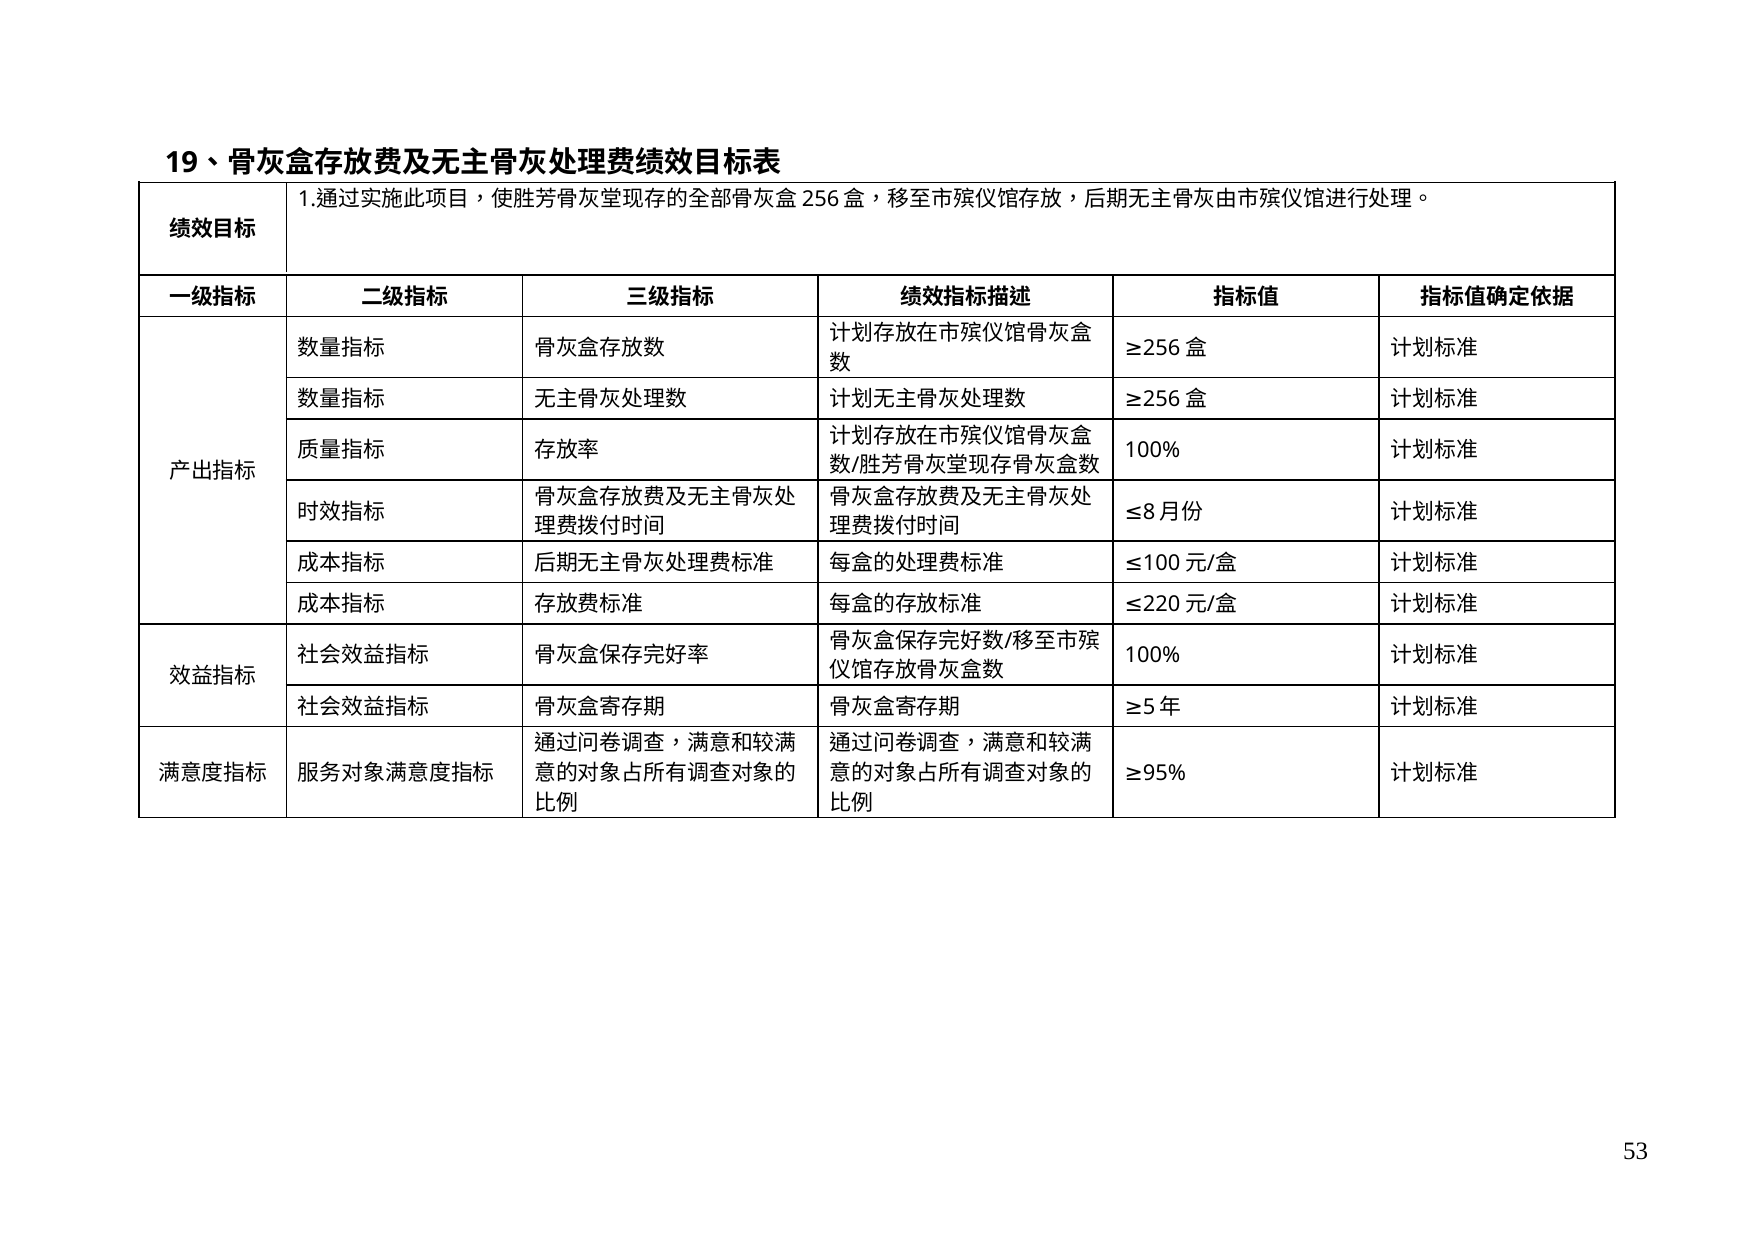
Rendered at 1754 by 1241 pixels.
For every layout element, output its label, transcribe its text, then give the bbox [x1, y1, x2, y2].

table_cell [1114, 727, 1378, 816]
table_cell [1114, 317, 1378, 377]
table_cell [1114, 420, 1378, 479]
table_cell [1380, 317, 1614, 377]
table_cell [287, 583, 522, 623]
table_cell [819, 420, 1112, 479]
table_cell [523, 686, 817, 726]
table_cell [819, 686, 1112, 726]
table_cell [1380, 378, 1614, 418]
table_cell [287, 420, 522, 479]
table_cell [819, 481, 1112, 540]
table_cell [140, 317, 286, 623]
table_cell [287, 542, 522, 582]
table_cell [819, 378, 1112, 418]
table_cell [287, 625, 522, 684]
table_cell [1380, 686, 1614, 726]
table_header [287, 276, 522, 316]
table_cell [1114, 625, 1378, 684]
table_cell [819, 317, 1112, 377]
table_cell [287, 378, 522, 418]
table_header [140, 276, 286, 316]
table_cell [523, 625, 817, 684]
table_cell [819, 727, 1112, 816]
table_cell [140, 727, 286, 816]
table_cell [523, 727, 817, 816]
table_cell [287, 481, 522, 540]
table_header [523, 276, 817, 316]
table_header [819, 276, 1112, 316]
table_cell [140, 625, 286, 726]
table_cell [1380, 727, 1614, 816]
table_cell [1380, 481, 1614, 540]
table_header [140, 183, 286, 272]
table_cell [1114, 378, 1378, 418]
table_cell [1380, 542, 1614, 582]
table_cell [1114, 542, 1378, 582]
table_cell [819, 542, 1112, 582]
text 19、骨灰盒存放费及无主骨灰处理费绩效目标表 [106, 142, 1648, 181]
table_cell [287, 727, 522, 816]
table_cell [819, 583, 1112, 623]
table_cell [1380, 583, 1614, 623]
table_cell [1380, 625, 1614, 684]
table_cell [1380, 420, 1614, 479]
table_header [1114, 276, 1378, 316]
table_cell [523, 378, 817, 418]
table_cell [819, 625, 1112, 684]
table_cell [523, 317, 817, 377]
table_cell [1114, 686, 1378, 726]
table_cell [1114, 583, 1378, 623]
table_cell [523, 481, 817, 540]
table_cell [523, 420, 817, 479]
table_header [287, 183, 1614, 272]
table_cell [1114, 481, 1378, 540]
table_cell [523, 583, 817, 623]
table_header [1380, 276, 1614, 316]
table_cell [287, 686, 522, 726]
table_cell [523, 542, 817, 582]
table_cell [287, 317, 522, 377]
